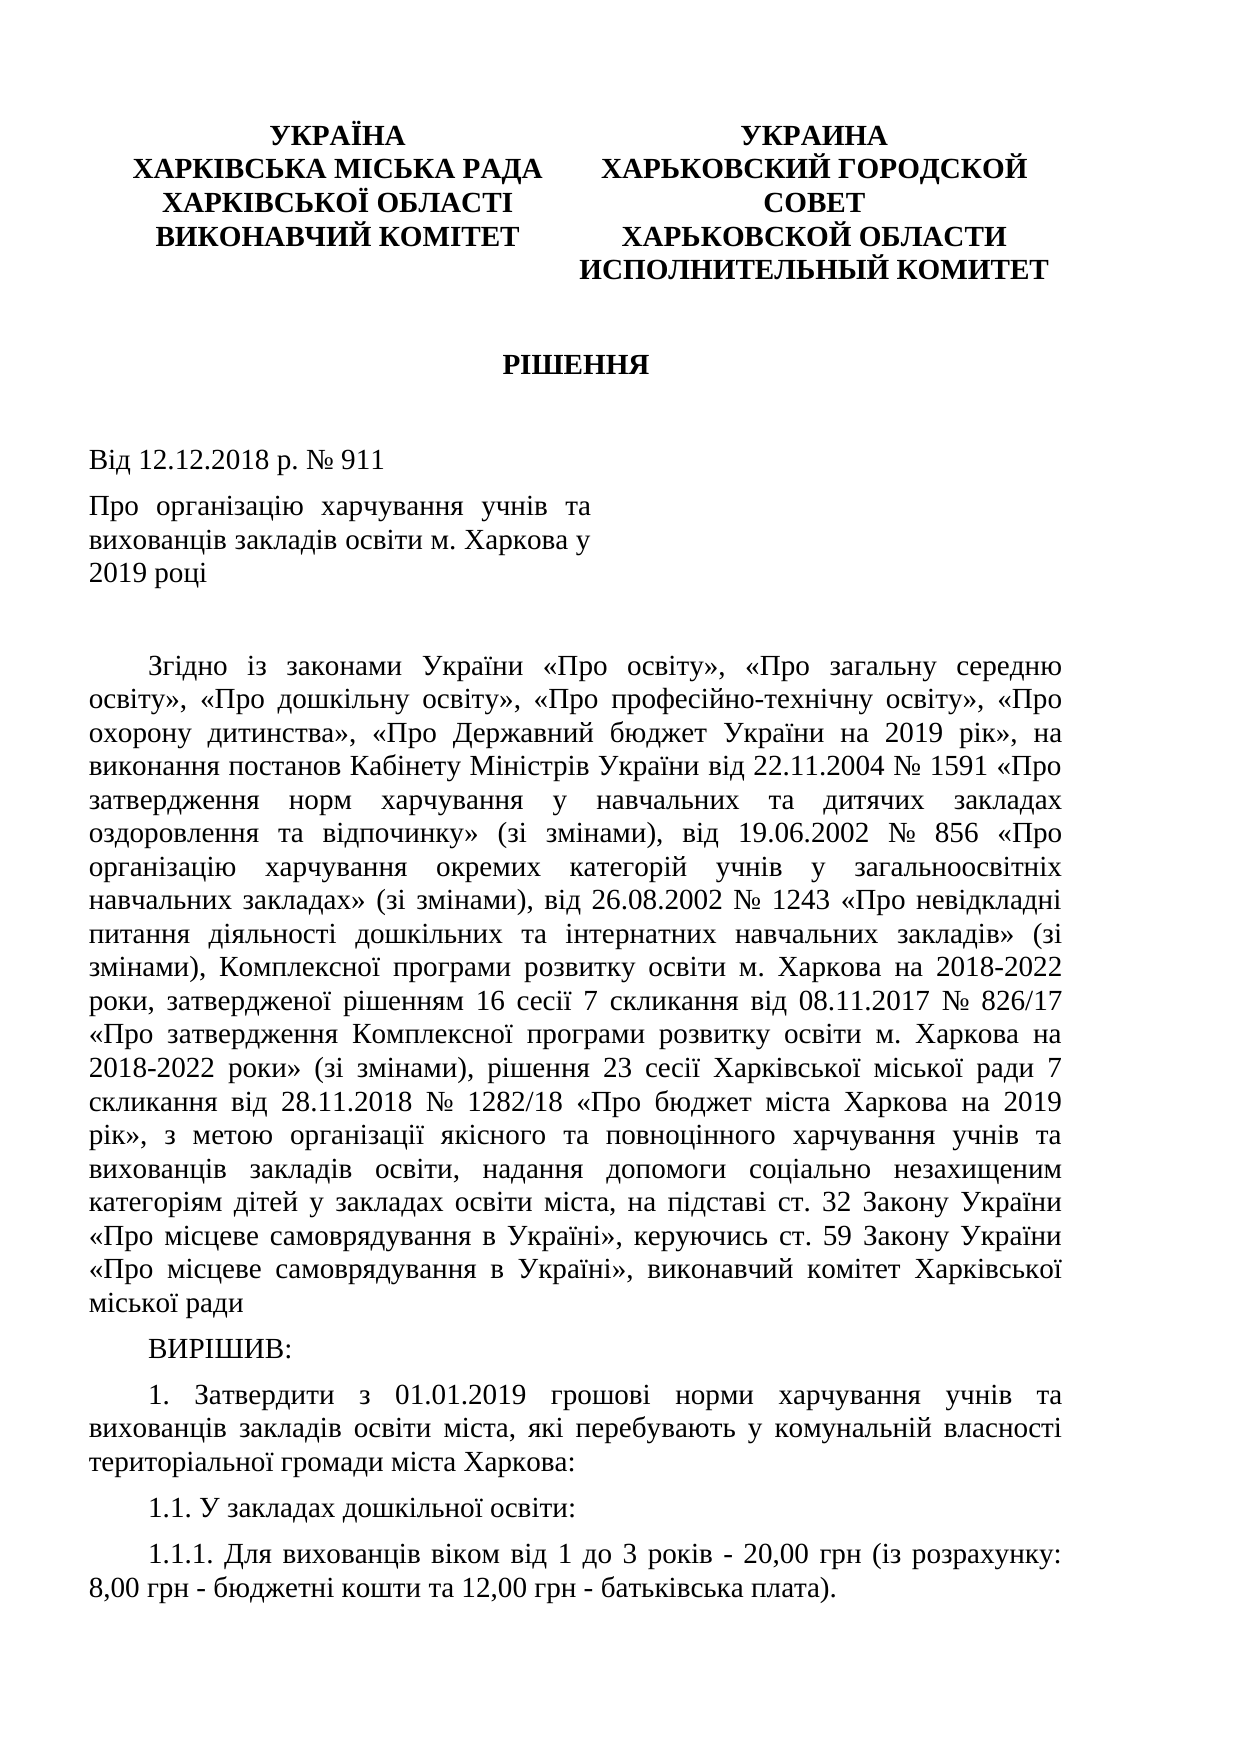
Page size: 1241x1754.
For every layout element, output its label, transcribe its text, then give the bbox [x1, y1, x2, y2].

table_header УКРАЇНА ХАРКІВСЬКА МІСЬКА РАДА ХАРКІВСЬКОЇ ОБЛАСТІ ВИКОНАВЧИЙ КОМІТЕТ [99, 118, 576, 286]
text Від 12.12.2018 р. № 911 [88, 442, 1063, 476]
text Згідно із законами України «Про освіту», «Про загальну середню освіту», «Про дошкільну освіту», «Про професійно-технічну освіту», «Про охорону дитинства», «Про Державний бюджет України на 2019 рік», на виконання постанов Кабінету Міністрів України від 22.11.2004 № 1591 «Про затвердження норм харчування у навчальних та дитячих закладах оздоровлення та відпочинку» (зі змінами), від 19.06.2002 № 856 «Про організацію харчування окремих категорій учнів у загальноосвітніх навчальних закладах» (зі змінами), від 26.08.2002 № 1243 «Про невідкладні питання діяльності дошкільних та інтернатних навчальних закладів» (зі змінами), Комплексної програми розвитку освіти м. Харкова на 2018-2022 роки, затвердженої рішенням 16 сесії 7 скликання від 08.11.2017 № 826/17 «Про затвердження Комплексної програми розвитку освіти м. Харкова на 2018-2022 роки» (зі змінами), рішення 23 сесії Харківської міської ради 7 скликання від 28.11.2018 № 1282/18 «Про бюджет міста Харкова на 2019 рік», з метою організації якісного та повноцінного харчування учнів та вихованців закладів освіти, надання допомоги соціально незахищеним категоріям дітей у закладах освіти міста, на підставі ст. 32 Закону України «Про місцеве самоврядування в Україні», керуючись ст. 59 Закону України «Про місцеве самоврядування в Україні», виконавчий комітет Харківської міської ради [88, 648, 1063, 1318]
table_header УКРАИНА ХАРЬКОВСКИЙ ГОРОДСКОЙ СОВЕТ ХАРЬКОВСКОЙ ОБЛАСТИ ИСПОЛНИТЕЛЬНЫЙ КОМИТЕТ [576, 118, 1052, 286]
text 1. Затвердити з 01.01.2019 грошові норми харчування учнів та вихованців закладів освіти міста, які перебувають у комунальній власності територіальної громади міста Харкова: [88, 1377, 1063, 1478]
text 1.1. У закладах дошкільної освіти: [88, 1490, 1063, 1524]
text Про організацію харчування учнів та вихованців закладів освіти м. Харкова у 2019 році [88, 488, 591, 589]
text 1.1.1. Для вихованців віком від 1 до 3 років - 20,00 грн (із розрахунку: 8,00 грн - бюджетні кошти та 12,00 грн - батьківська плата). [88, 1536, 1063, 1603]
text ВИРІШИВ: [88, 1331, 1063, 1364]
text РІШЕННЯ [88, 347, 1063, 381]
